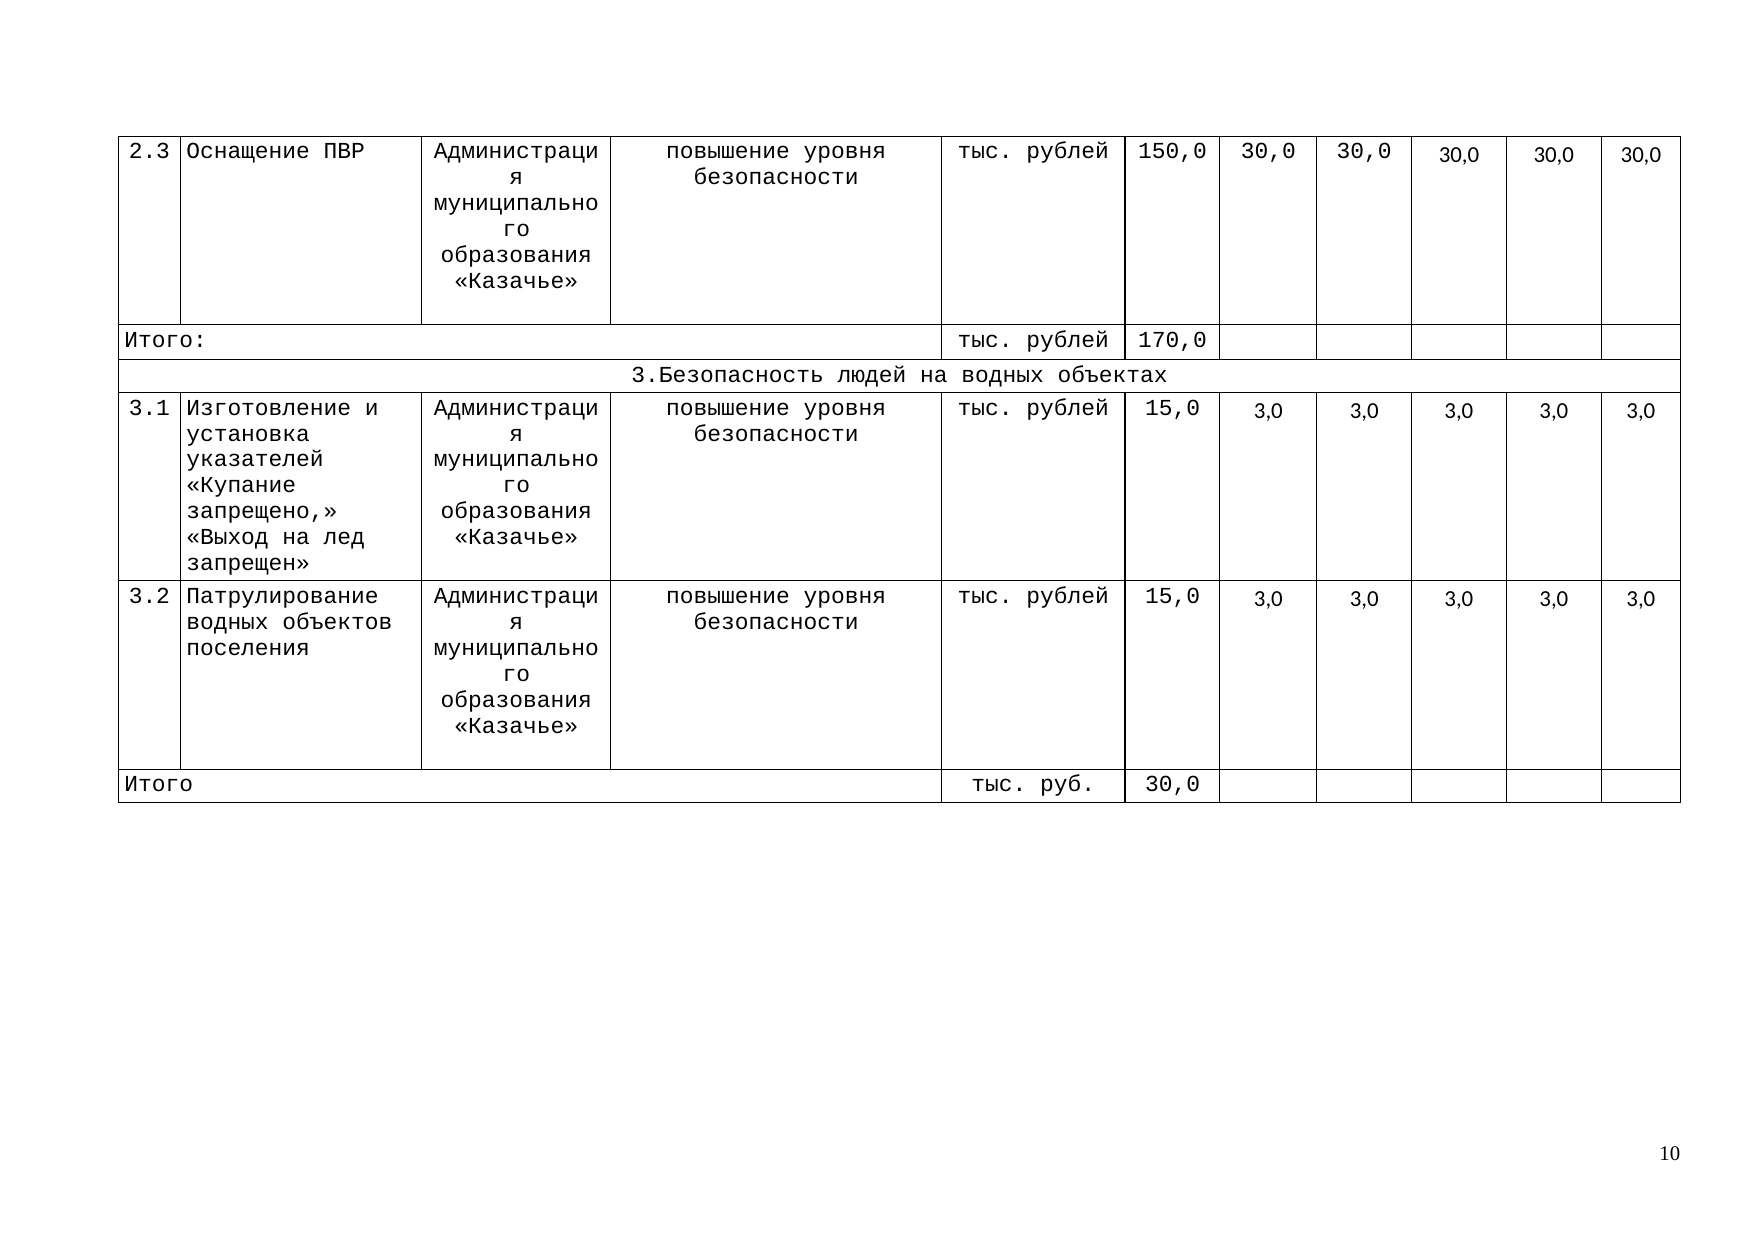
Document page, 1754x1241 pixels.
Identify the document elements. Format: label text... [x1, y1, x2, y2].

table_cell 3,0 [1317, 581, 1411, 769]
table_cell 3,0 [1412, 581, 1506, 769]
table_cell тыс. рублей [942, 137, 1124, 324]
table_cell [1220, 770, 1316, 802]
table_cell [1507, 770, 1601, 802]
table_cell 3.2 [119, 581, 180, 769]
table_cell Итого: [119, 325, 941, 359]
table_cell 30,0 [1412, 137, 1506, 324]
table_cell [1317, 325, 1411, 359]
table_cell Оснащение ПВР [181, 137, 421, 324]
table_cell [1317, 770, 1411, 802]
table_cell 3,0 [1220, 581, 1316, 769]
table_cell 3,0 [1412, 393, 1506, 580]
table_cell повышение уровня безопасности [611, 581, 941, 769]
table_cell тыс. рублей [942, 581, 1124, 769]
table_cell тыс. руб. [942, 770, 1124, 802]
table_cell Администрация муниципального образования «Казачье» [422, 393, 610, 580]
table_cell 3,0 [1507, 581, 1601, 769]
table_cell 3,0 [1602, 581, 1680, 769]
table_cell тыс. рублей [942, 393, 1124, 580]
table_cell 2.3 [119, 137, 180, 324]
table_cell [1412, 770, 1506, 802]
table_cell 15,0 [1126, 581, 1219, 769]
table_cell повышение уровня безопасности [611, 137, 941, 324]
table_cell Патрулирование водных объектов поселения [181, 581, 421, 769]
table_cell повышение уровня безопасности [611, 393, 941, 580]
table_cell 30,0 [1220, 137, 1316, 324]
table_cell Изготовление и установка указателей «Купание запрещено,» «Выход на лед запрещен» [181, 393, 421, 580]
table_cell 30,0 [1126, 770, 1219, 802]
table_cell 3.Безопасность людей на водных объектах [119, 360, 1680, 392]
table_cell Итого [119, 770, 941, 802]
table_cell тыс. рублей [942, 325, 1124, 359]
table_cell 150,0 [1126, 137, 1219, 324]
table_cell 30,0 [1602, 137, 1680, 324]
table_cell [1220, 325, 1316, 359]
table_cell 3.1 [119, 393, 180, 580]
table_cell 30,0 [1507, 137, 1601, 324]
table_cell [1507, 325, 1601, 359]
table_cell 170,0 [1126, 325, 1219, 359]
table_cell [1412, 325, 1506, 359]
table_cell 15,0 [1126, 393, 1219, 580]
table_cell Администрация муниципального образования «Казачье» [422, 581, 610, 769]
table_cell 3,0 [1220, 393, 1316, 580]
table_cell 3,0 [1602, 393, 1680, 580]
table_cell [1602, 325, 1680, 359]
table_cell 3,0 [1317, 393, 1411, 580]
table_cell 3,0 [1507, 393, 1601, 580]
table_cell 30,0 [1317, 137, 1411, 324]
table_cell [1602, 770, 1680, 802]
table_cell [422, 137, 610, 324]
